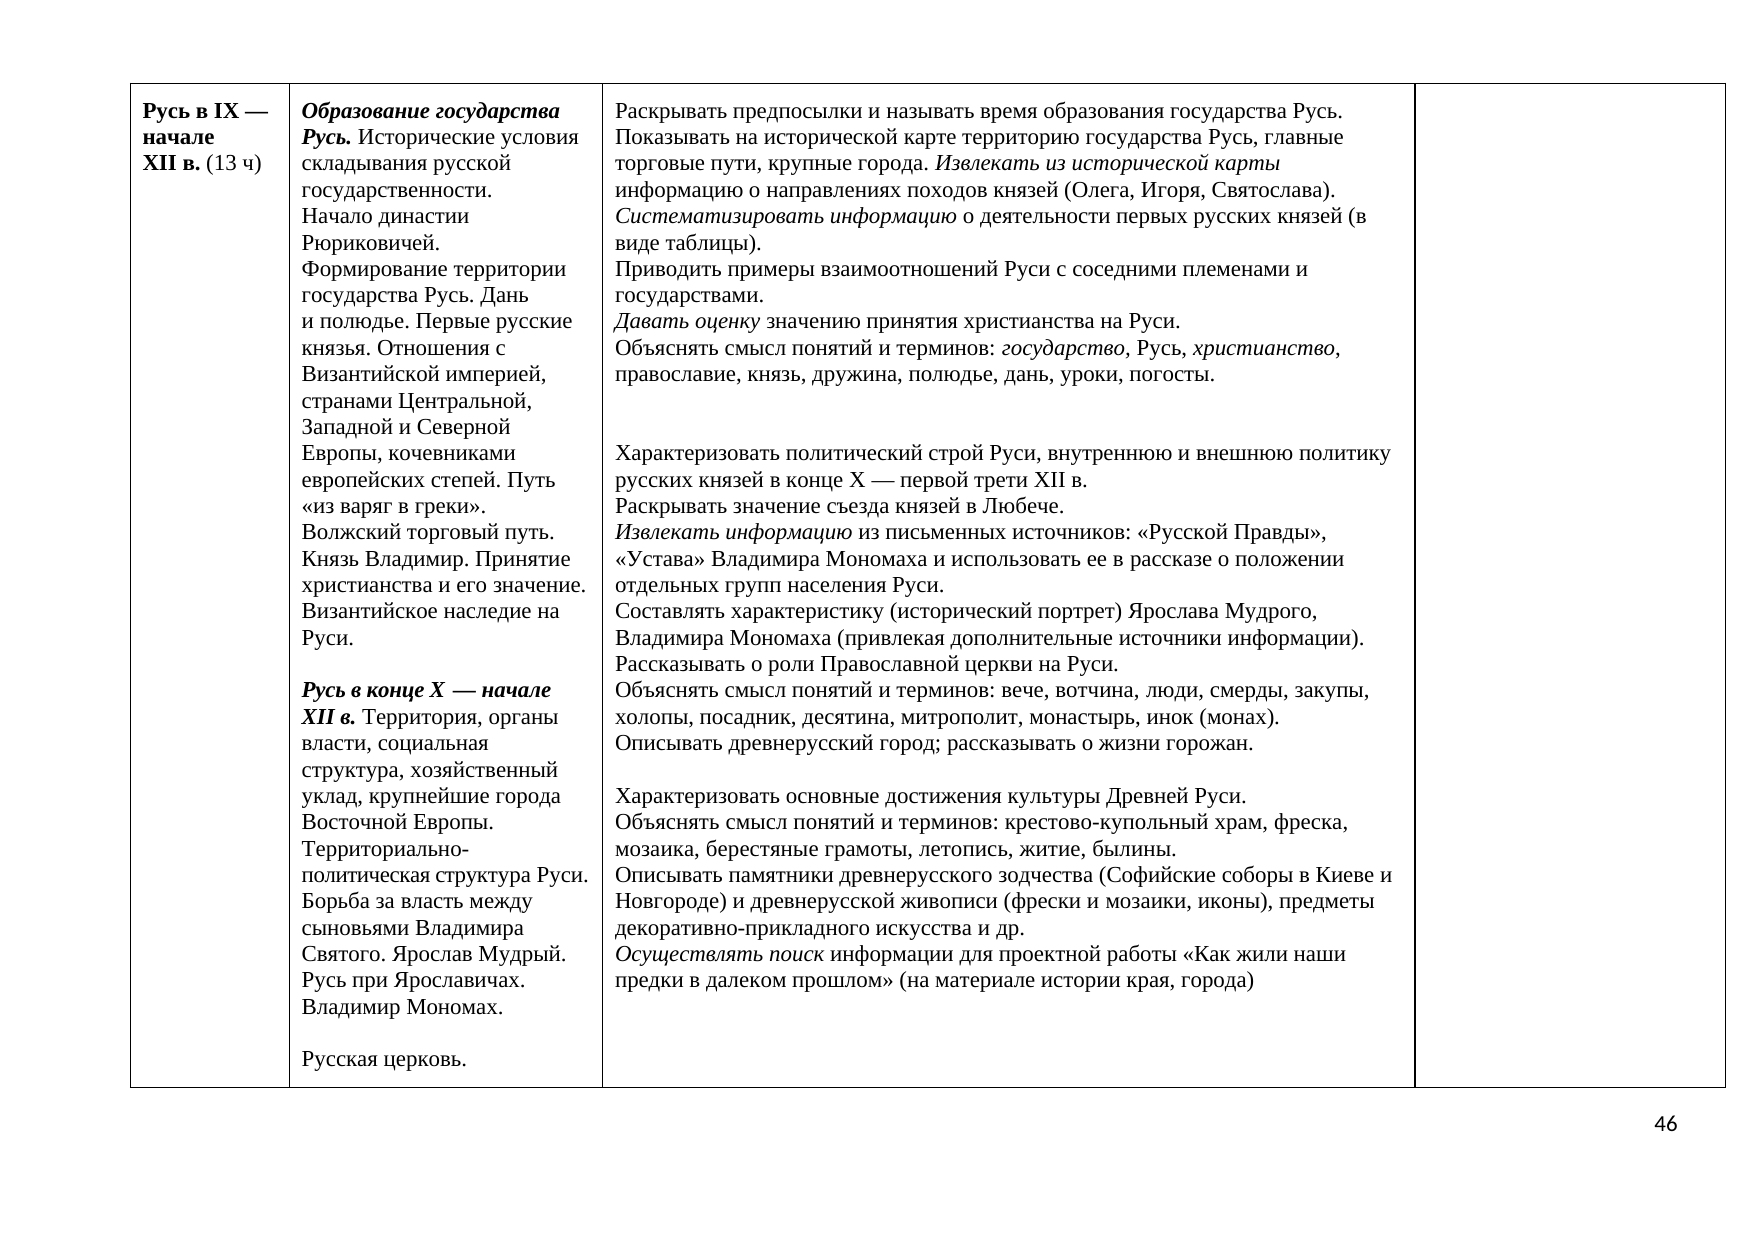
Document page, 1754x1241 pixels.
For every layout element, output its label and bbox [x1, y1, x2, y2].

table_cell [603, 84, 1414, 1087]
table_cell [1416, 84, 1725, 1087]
table_cell [131, 84, 289, 1087]
table_cell [290, 84, 602, 1087]
